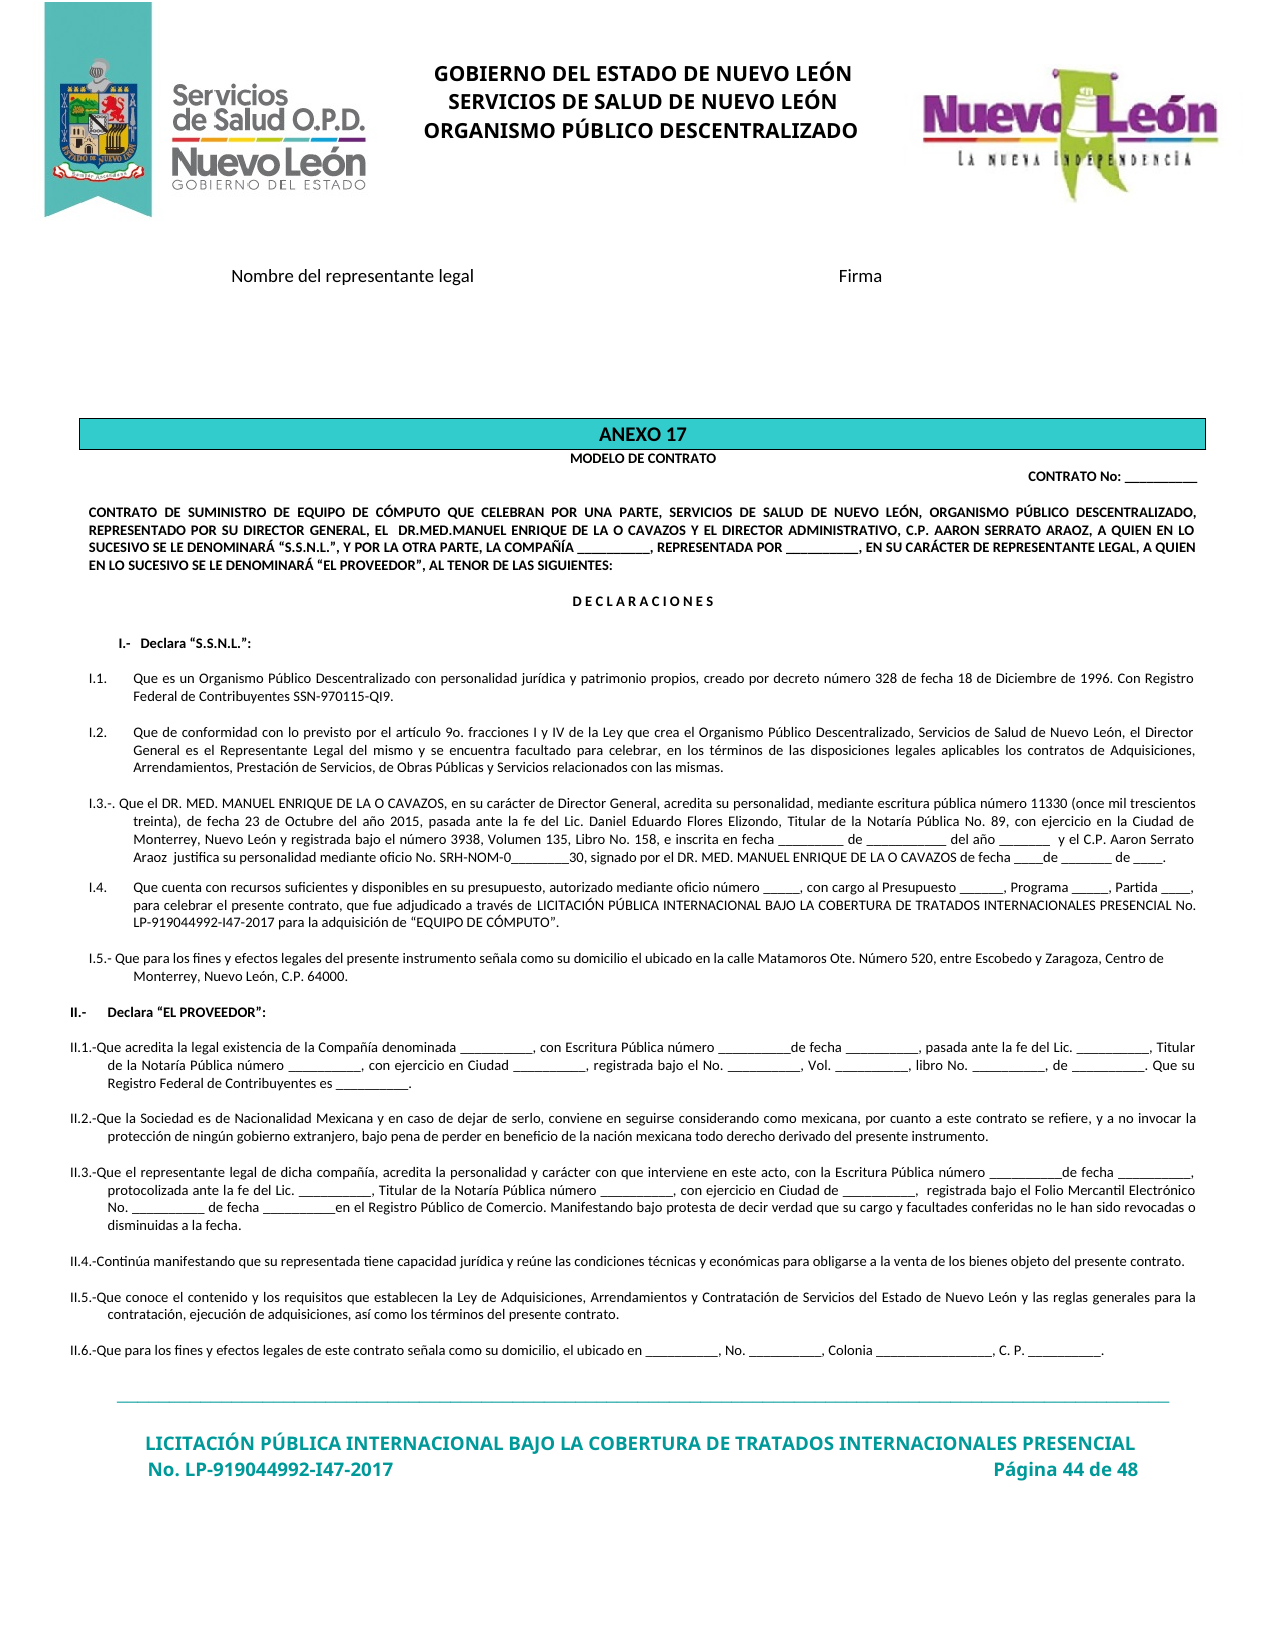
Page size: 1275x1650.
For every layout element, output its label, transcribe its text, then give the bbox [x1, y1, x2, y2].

table_header _______________________ Firma [617, 265, 1104, 288]
text CONTRATO No: __________ [89, 467, 1197, 485]
table_header __________________________ Nombre del representante legal [89, 265, 617, 288]
subtitle D E C L A R A C I O N E S [89, 592, 1197, 610]
text CONTRATO DE SUMINISTRO DE EQUIPO DE CÓMPUTO QUE CELEBRAN POR UNA PARTE, SERVICIOS DE SALUD DE NUEVO LEÓN, ORGANISMO PÚBLICO DESCENTRALIZADO, REPRESENTADO POR SU DIRECTOR GENERAL, EL DR.MED.MANUEL ENRIQUE DE LA O CAVAZOS Y EL DIRECTOR ADMINISTRATIVO, C.P. AARON SERRATO ARAOZ, A QUIEN EN LO SUCESIVO SE LE DENOMINARÁ “S.S.N.L.”, Y POR LA OTRA PARTE, LA COMPAÑÍA __________, REPRESENTADA POR __________, EN SU CARÁCTER DE REPRESENTANTE LEGAL, A QUIEN EN LO SUCESIVO SE LE DENOMINARÁ “EL PROVEEDOR”, AL TENOR DE LAS SIGUIENTES: [89, 503, 1198, 574]
text I.2. Que de conformidad con lo previsto por el artículo 9o. fracciones I y IV de la Ley que crea el Organismo Público Descentralizado, Servicios de Salud de Nuevo León, el Director General es el Representante Legal del mismo y se encuentra facultado para celebrar, en los términos de las disposiciones legales aplicables los contratos de Adquisiciones, Arrendamientos, Prestación de Servicios, de Obras Públicas y Servicios relacionados con las mismas. [89, 723, 1197, 777]
text II.3.-Que el representante legal de dicha compañía, acredita la personalidad y carácter con que interviene en este acto, con la Escritura Pública número __________de fecha __________, protocolizada ante la fe del Lic. __________, Titular de la Notaría Pública número __________, con ejercicio en Ciudad de __________, registrada bajo el Folio Mercantil Electrónico No. __________ de fecha __________en el Registro Público de Comercio. Manifestando bajo protesta de decir verdad que su cargo y facultades conferidas no le han sido revocadas o disminuidas a la fecha. [70, 1163, 1198, 1234]
text II.5.-Que conoce el contenido y los requisitos que establecen la Ley de Adquisiciones, Arrendamientos y Contratación de Servicios del Estado de Nuevo León y las reglas generales para la contratación, ejecución de adquisiciones, así como los términos del presente contrato. [70, 1288, 1198, 1323]
text ANEXO 17 [80, 419, 1205, 449]
text II.- Declara “EL PROVEEDOR”: [70, 1003, 1198, 1021]
text I.3.-. Que el DR. MED. MANUEL ENRIQUE DE LA O CAVAZOS, en su carácter de Director General, acredita su personalidad, mediante escritura pública número 11330 (once mil trescientos treinta), de fecha 23 de Octubre del año 2015, pasada ante la fe del Lic. Daniel Eduardo Flores Elizondo, Titular de la Notaría Pública No. 89, con ejercicio en la Ciudad de Monterrey, Nuevo León y registrada bajo el número 3938, Volumen 135, Libro No. 158, e inscrita en fecha _________ de ___________ del año _______ y el C.P. Aaron Serrato Araoz justifica su personalidad mediante oficio No. SRH-NOM-0________30, signado por el DR. MED. MANUEL ENRIQUE DE LA O CAVAZOS de fecha ____de _______ de ____. [89, 794, 1198, 866]
text I.4. Que cuenta con recursos suficientes y disponibles en su presupuesto, autorizado mediante oficio número _____, con cargo al Presupuesto ______, Programa _____, Partida ____, para celebrar el presente contrato, que fue adjudicado a través de LICITACIÓN PÚBLICA INTERNACIONAL BAJO LA COBERTURA DE TRATADOS INTERNACIONALES PRESENCIAL No. LP-919044992-I47-2017 para la adquisición de “EQUIPO DE CÓMPUTO”. [89, 878, 1197, 932]
text II.1.-Que acredita la legal existencia de la Compañía denominada __________, con Escritura Pública número __________de fecha __________, pasada ante la fe del Lic. __________, Titular de la Notaría Pública número __________, con ejercicio en Ciudad __________, registrada bajo el No. __________, Vol. __________, libro No. __________, de __________. Que su Registro Federal de Contribuyentes es __________. [70, 1038, 1198, 1092]
text I.- Declara “S.S.N.L.”: [118, 634, 1198, 652]
picture [15, 2, 1249, 229]
text MODELO DE CONTRATO [89, 450, 1197, 467]
text I.1. Que es un Organismo Público Descentralizado con personalidad jurídica y patrimonio propios, creado por decreto número 328 de fecha 18 de Diciembre de 1996. Con Registro Federal de Contribuyentes SSN-970115-QI9. [89, 670, 1197, 705]
text II.6.-Que para los fines y efectos legales de este contrato señala como su domicilio, el ubicado en __________, No. __________, Colonia ________________, C. P. __________. [70, 1341, 1198, 1359]
text I.5.- Que para los fines y efectos legales del presente instrumento señala como su domicilio el ubicado en la calle Matamoros Ote. Número 520, entre Escobedo y Zaragoza, Centro de Monterrey, Nuevo León, C.P. 64000. [89, 949, 1198, 985]
text II.2.-Que la Sociedad es de Nacionalidad Mexicana y en caso de dejar de serlo, conviene en seguirse considerando como mexicana, por cuanto a este contrato se refiere, y a no invocar la protección de ningún gobierno extranjero, bajo pena de perder en beneficio de la nación mexicana todo derecho derivado del presente instrumento. [70, 1110, 1198, 1145]
text II.4.-Continúa manifestando que su representada tiene capacidad jurídica y reúne las condiciones técnicas y económicas para obligarse a la venta de los bienes objeto del presente contrato. [70, 1252, 1198, 1270]
